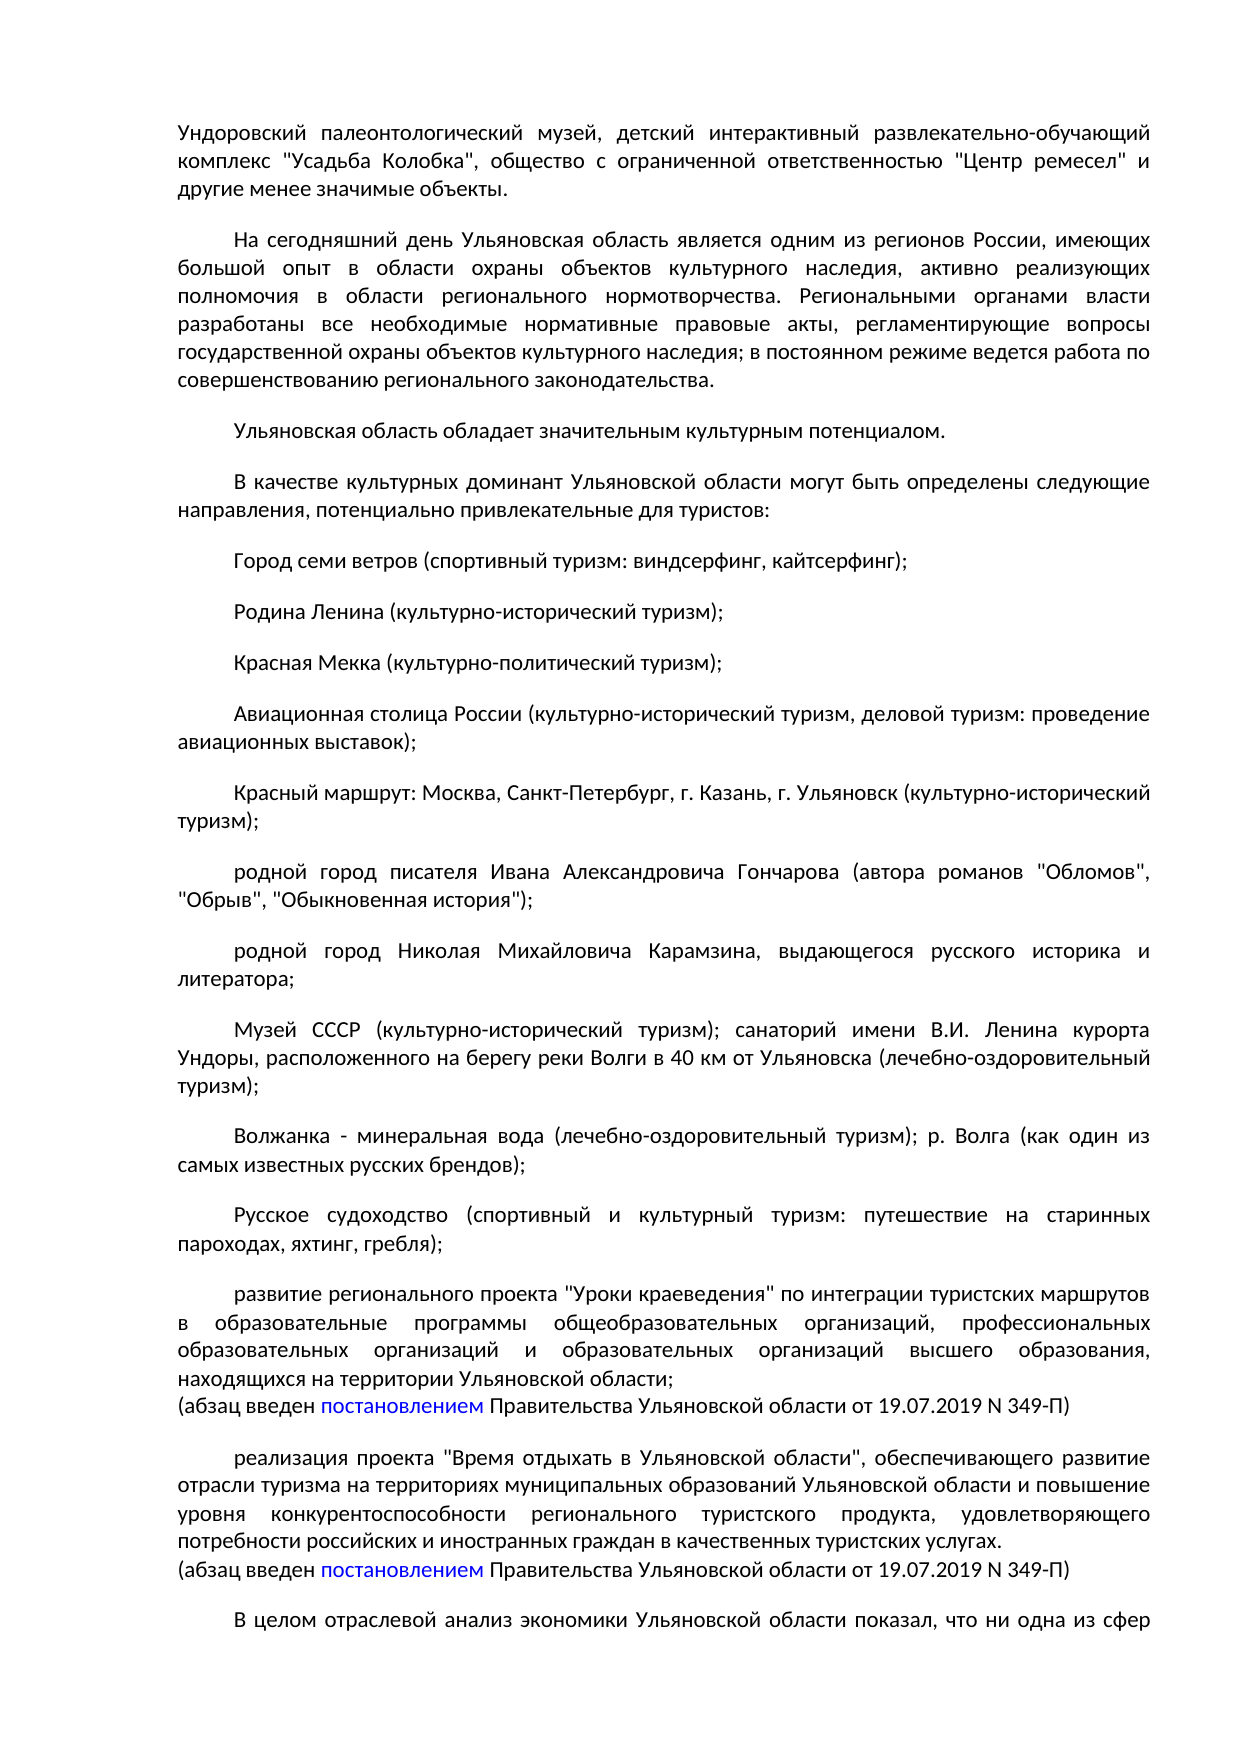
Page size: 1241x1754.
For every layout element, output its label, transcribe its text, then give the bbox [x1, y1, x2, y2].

text Ульяновская область обладает значительным культурным потенциалом. [177, 416, 1152, 444]
text Город семи ветров (спортивный туризм: виндсерфинг, кайтсерфинг); [177, 546, 1152, 574]
text Красный маршрут: Москва, Санкт-Петербург, г. Казань, г. Ульяновск (культурно-исторический туризм); [177, 778, 1152, 834]
text (абзац введен постановлением Правительства Ульяновской области от 19.07.2019 N 349-П) [177, 1392, 1152, 1420]
text родной город писателя Ивана Александровича Гончарова (автора романов "Обломов", "Обрыв", "Обыкновенная история"); [177, 857, 1152, 913]
text (абзац введен постановлением Правительства Ульяновской области от 19.07.2019 N 349-П) [177, 1555, 1152, 1583]
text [177, 118, 1152, 202]
text На сегодняшний день Ульяновская область является одним из регионов России, имеющих большой опыт в области охраны объектов культурного наследия, активно реализующих полномочия в области регионального нормотворчества. Региональными органами власти разработаны все необходимые нормативные правовые акты, регламентирующие вопросы государственной охраны объектов культурного наследия; в постоянном режиме ведется работа по совершенствованию регионального законодательства. [177, 225, 1152, 393]
text Музей СССР (культурно-исторический туризм); санаторий имени В.И. Ленина курорта Ундоры, расположенного на берегу реки Волги в 40 км от Ульяновска (лечебно-оздоровительный туризм); [177, 1015, 1152, 1099]
text развитие регионального проекта "Уроки краеведения" по интеграции туристских маршрутов в образовательные программы общеобразовательных организаций, профессиональных образовательных организаций и образовательных организаций высшего образования, находящихся на территории Ульяновской области; [177, 1279, 1152, 1392]
text Русское судоходство (спортивный и культурный туризм: путешествие на старинных пароходах, яхтинг, гребля); [177, 1201, 1152, 1257]
text В качестве культурных доминант Ульяновской области могут быть определены следующие направления, потенциально привлекательные для туристов: [177, 467, 1152, 523]
text Родина Ленина (культурно-исторический туризм); [177, 597, 1152, 625]
text Авиационная столица России (культурно-исторический туризм, деловой туризм: проведение авиационных выставок); [177, 699, 1152, 755]
text Красная Мекка (культурно-политический туризм); [177, 648, 1152, 676]
text Волжанка - минеральная вода (лечебно-оздоровительный туризм); р. Волга (как один из самых известных русских брендов); [177, 1122, 1152, 1178]
text реализация проекта "Время отдыхать в Ульяновской области", обеспечивающего развитие отрасли туризма на территориях муниципальных образований Ульяновской области и повышение уровня конкурентоспособности регионального туристского продукта, удовлетворяющего потребности российских и иностранных граждан в качественных туристских услугах. [177, 1443, 1152, 1555]
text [177, 1606, 1152, 1634]
text родной город Николая Михайловича Карамзина, выдающегося русского историка и литератора; [177, 936, 1152, 992]
